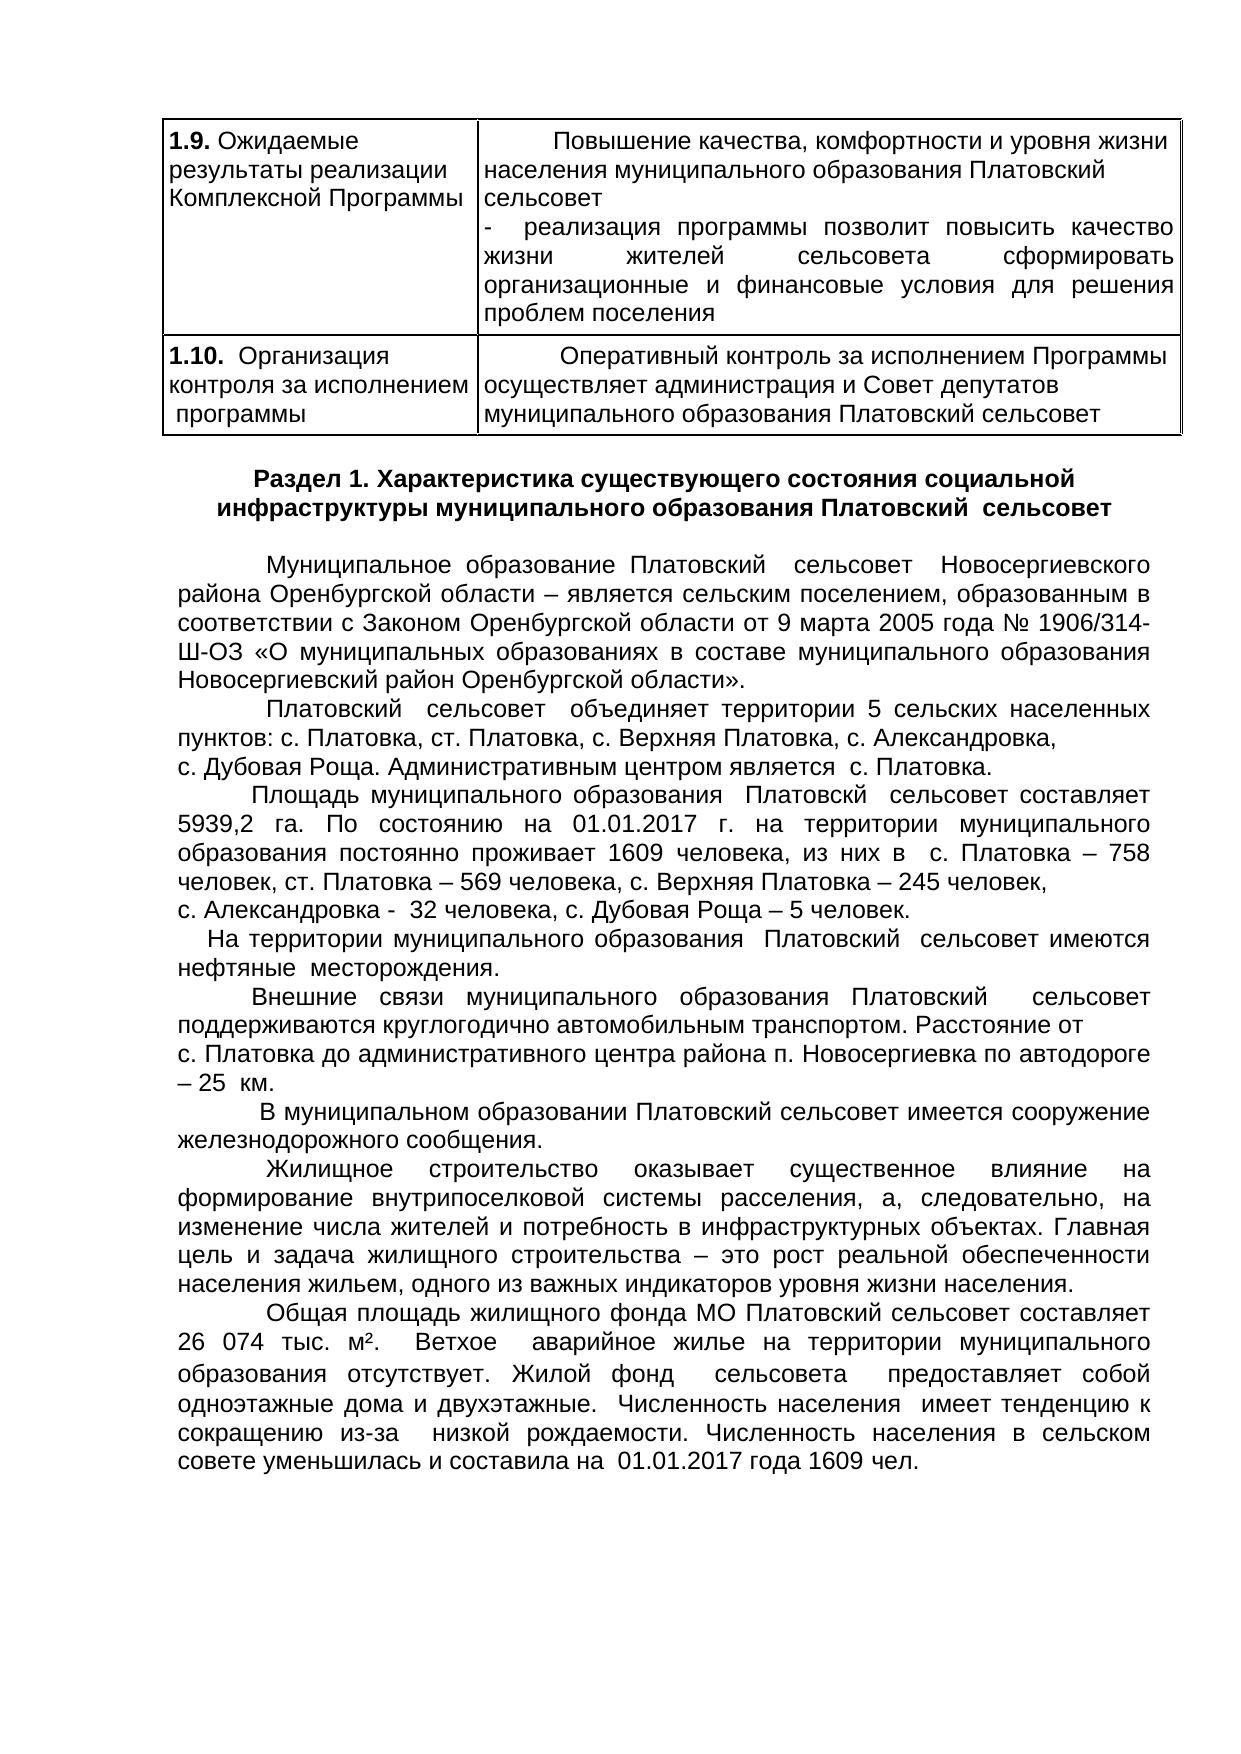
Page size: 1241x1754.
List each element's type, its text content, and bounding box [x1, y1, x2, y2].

table_cell 1.9. Ожидаемые результаты реализации Комплексной Программы [164, 120, 477, 333]
text Раздел 1. Характеристика существующего состояния социальной инфраструктуры муниципального образования Платовский сельсовет [177, 464, 1152, 522]
text В муниципальном образовании Платовский сельсовет имеется сооружение железнодорожного сообщения. [177, 1097, 1152, 1154]
text Внешние связи муниципального образования Платовский сельсовет поддерживаются круглогодично автомобильным транспортом. Расстояние от [177, 982, 1152, 1039]
text Общая площадь жилищного фонда МО Платовский сельсовет составляет 26 074 тыс. м². Ветхое аварийное жилье на территории муниципального образования отсутствует. Жилой фонд сельсовета предоставляет собой одноэтажные дома и двухэтажные. Численность населения имеет тенденцию к сокращению из-за низкой рождаемости. Численность населения в сельском совете уменьшилась и составила на 01.01.2017 года 1609 чел. [177, 1298, 1152, 1475]
text Жилищное строительство оказывает существенное влияние на формирование внутрипоселковой системы расселения, а, следовательно, на изменение числа жителей и потребность в инфраструктурных объектах. Главная цель и задача жилищного строительства – это рост реальной обеспеченности населения жильем, одного из важных индикаторов уровня жизни населения. [177, 1154, 1152, 1298]
text с. Александровка - 32 человека, с. Дубовая Роща – 5 человек. [177, 895, 1152, 924]
table_cell Повышение качества, комфортности и уровня жизни населения муниципального образования Платовский сельсовет - реализация программы позволит повысить качество жизни жителей сельсовета сформировать организационные и финансовые условия для решения проблем поселения [479, 120, 1180, 333]
text Муниципальное образование Платовский сельсовет Новосергиевского района Оренбургской области – является сельским поселением, образованным в соответствии с Законом Оренбургской области от 9 марта 2005 года № 1906/314-Ш-ОЗ «О муниципальных образованиях в составе муниципального образования Новосергиевский район Оренбургской области». [177, 550, 1152, 694]
text Платовский сельсовет объединяет территории 5 сельских населенных пунктов: с. Платовка, ст. Платовка, с. Верхняя Платовка, с. Александровка, [177, 694, 1152, 752]
text с. Платовка до административного центра района п. Новосергиевка по автодороге – 25 км. [177, 1039, 1152, 1097]
text На территории муниципального образования Платовский сельсовет имеются нефтяные месторождения. [177, 924, 1152, 982]
text с. Дубовая Роща. Административным центром является с. Платовка. [177, 752, 1152, 780]
text Площадь муниципального образования Платовскй сельсовет составляет 5939,2 га. По состоянию на 01.01.2017 г. на территории муниципального образования постоянно проживает 1609 человека, из них в с. Платовка – 758 человек, ст. Платовка – 569 человека, с. Верхняя Платовка – 245 человек, [177, 780, 1152, 895]
table_cell Оперативный контроль за исполнением Программы осуществляет администрация и Совет депутатов муниципального образования Платовский сельсовет [477, 336, 1181, 434]
table_cell 1.10. Организация контроля за исполнением программы [164, 336, 477, 434]
